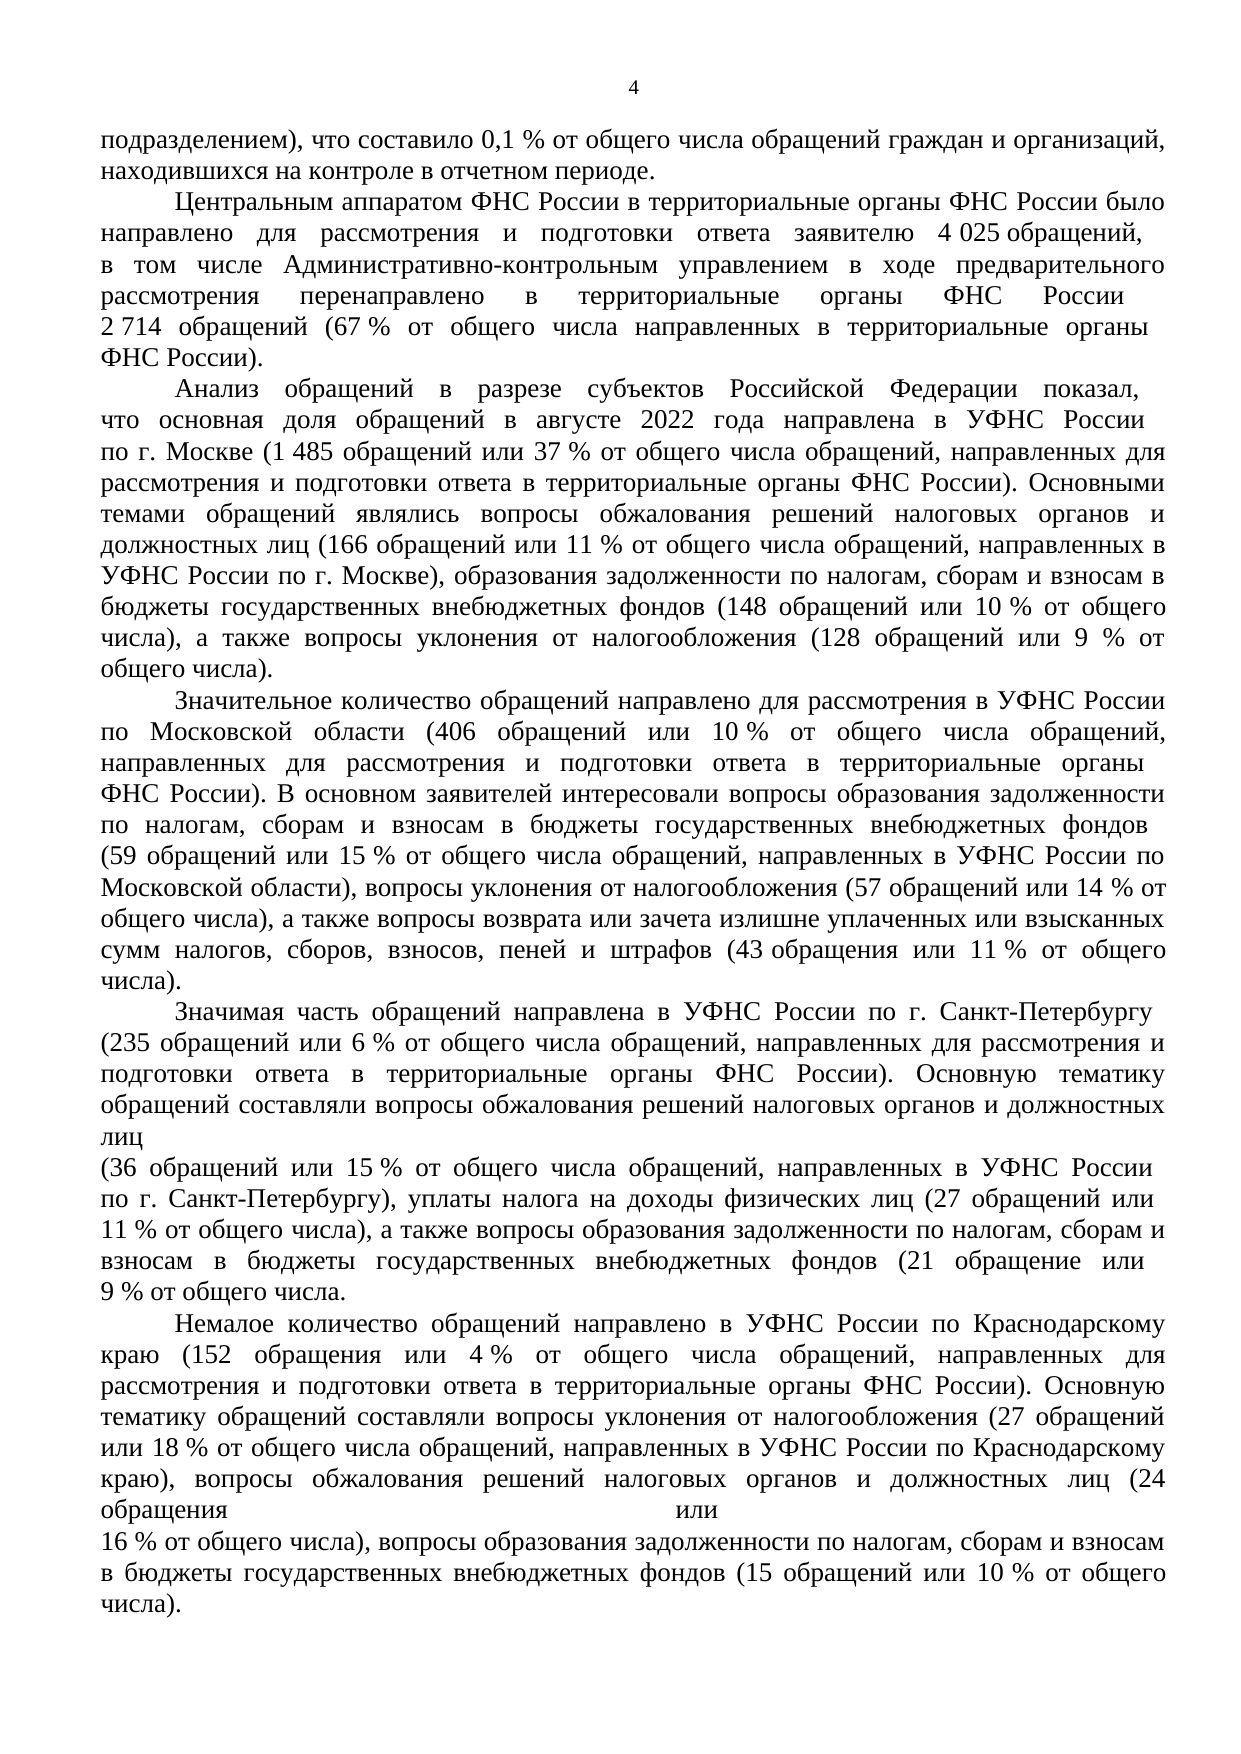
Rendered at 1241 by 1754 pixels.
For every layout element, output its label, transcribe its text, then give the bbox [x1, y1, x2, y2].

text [100, 123, 1166, 185]
text Анализ обращений в разрезе субъектов Российской Федерации показал, что основная доля обращений в августе 2022 года направлена в УФНС России по г. Москве (1 485 обращений или 37 % от общего числа обращений, направленных для рассмотрения и подготовки ответа в территориальные органы ФНС России). Основными темами обращений являлись вопросы обжалования решений налоговых органов и должностных лиц (166 обращений или 11 % от общего числа обращений, направленных в УФНС России по г. Москве), образования задолженности по налогам, сборам и взносам в бюджеты государственных внебюджетных фондов (148 обращений или 10 % от общего числа), а также вопросы уклонения от налогообложения (128 обращений или 9 % от общего числа). [100, 372, 1166, 684]
text Значимая часть обращений направлена в УФНС России по г. Санкт-Петербургу (235 обращений или 6 % от общего числа обращений, направленных для рассмотрения и подготовки ответа в территориальные органы ФНС России). Основную тематику обращений составляли вопросы обжалования решений налоговых органов и должностных лиц (36 обращений или 15 % от общего числа обращений, направленных в УФНС России по г. Санкт-Петербургу), уплаты налога на доходы физических лиц (27 обращений или 11 % от общего числа), а также вопросы образования задолженности по налогам, сборам и взносам в бюджеты государственных внебюджетных фондов (21 обращение или 9 % от общего числа. [100, 995, 1166, 1307]
text Центральным аппаратом ФНС России в территориальные органы ФНС России было направлено для рассмотрения и подготовки ответа заявителю 4 025 обращений, в том числе Административно-контрольным управлением в ходе предварительного рассмотрения перенаправлено в территориальные органы ФНС России 2 714 обращений (67 % от общего числа направленных в территориальные органы ФНС России). [100, 185, 1166, 372]
text Немалое количество обращений направлено в УФНС России по Краснодарскому краю (152 обращения или 4 % от общего числа обращений, направленных для рассмотрения и подготовки ответа в территориальные органы ФНС России). Основную тематику обращений составляли вопросы уклонения от налогообложения (27 обращений или 18 % от общего числа обращений, направленных в УФНС России по Краснодарскому краю), вопросы обжалования решений налоговых органов и должностных лиц (24 обращения или 16 % от общего числа), вопросы образования задолженности по налогам, сборам и взносам в бюджеты государственных внебюджетных фондов (15 обращений или 10 % от общего числа). [100, 1307, 1166, 1618]
text Значительное количество обращений направлено для рассмотрения в УФНС России по Московской области (406 обращений или 10 % от общего числа обращений, направленных для рассмотрения и подготовки ответа в территориальные органы ФНС России). В основном заявителей интересовали вопросы образования задолженности по налогам, сборам и взносам в бюджеты государственных внебюджетных фондов (59 обращений или 15 % от общего числа обращений, направленных в УФНС России по Московской области), вопросы уклонения от налогообложения (57 обращений или 14 % от общего числа), а также вопросы возврата или зачета излишне уплаченных или взысканных сумм налогов, сборов, взносов, пеней и штрафов (43 обращения или 11 % от общего числа). [100, 684, 1166, 995]
